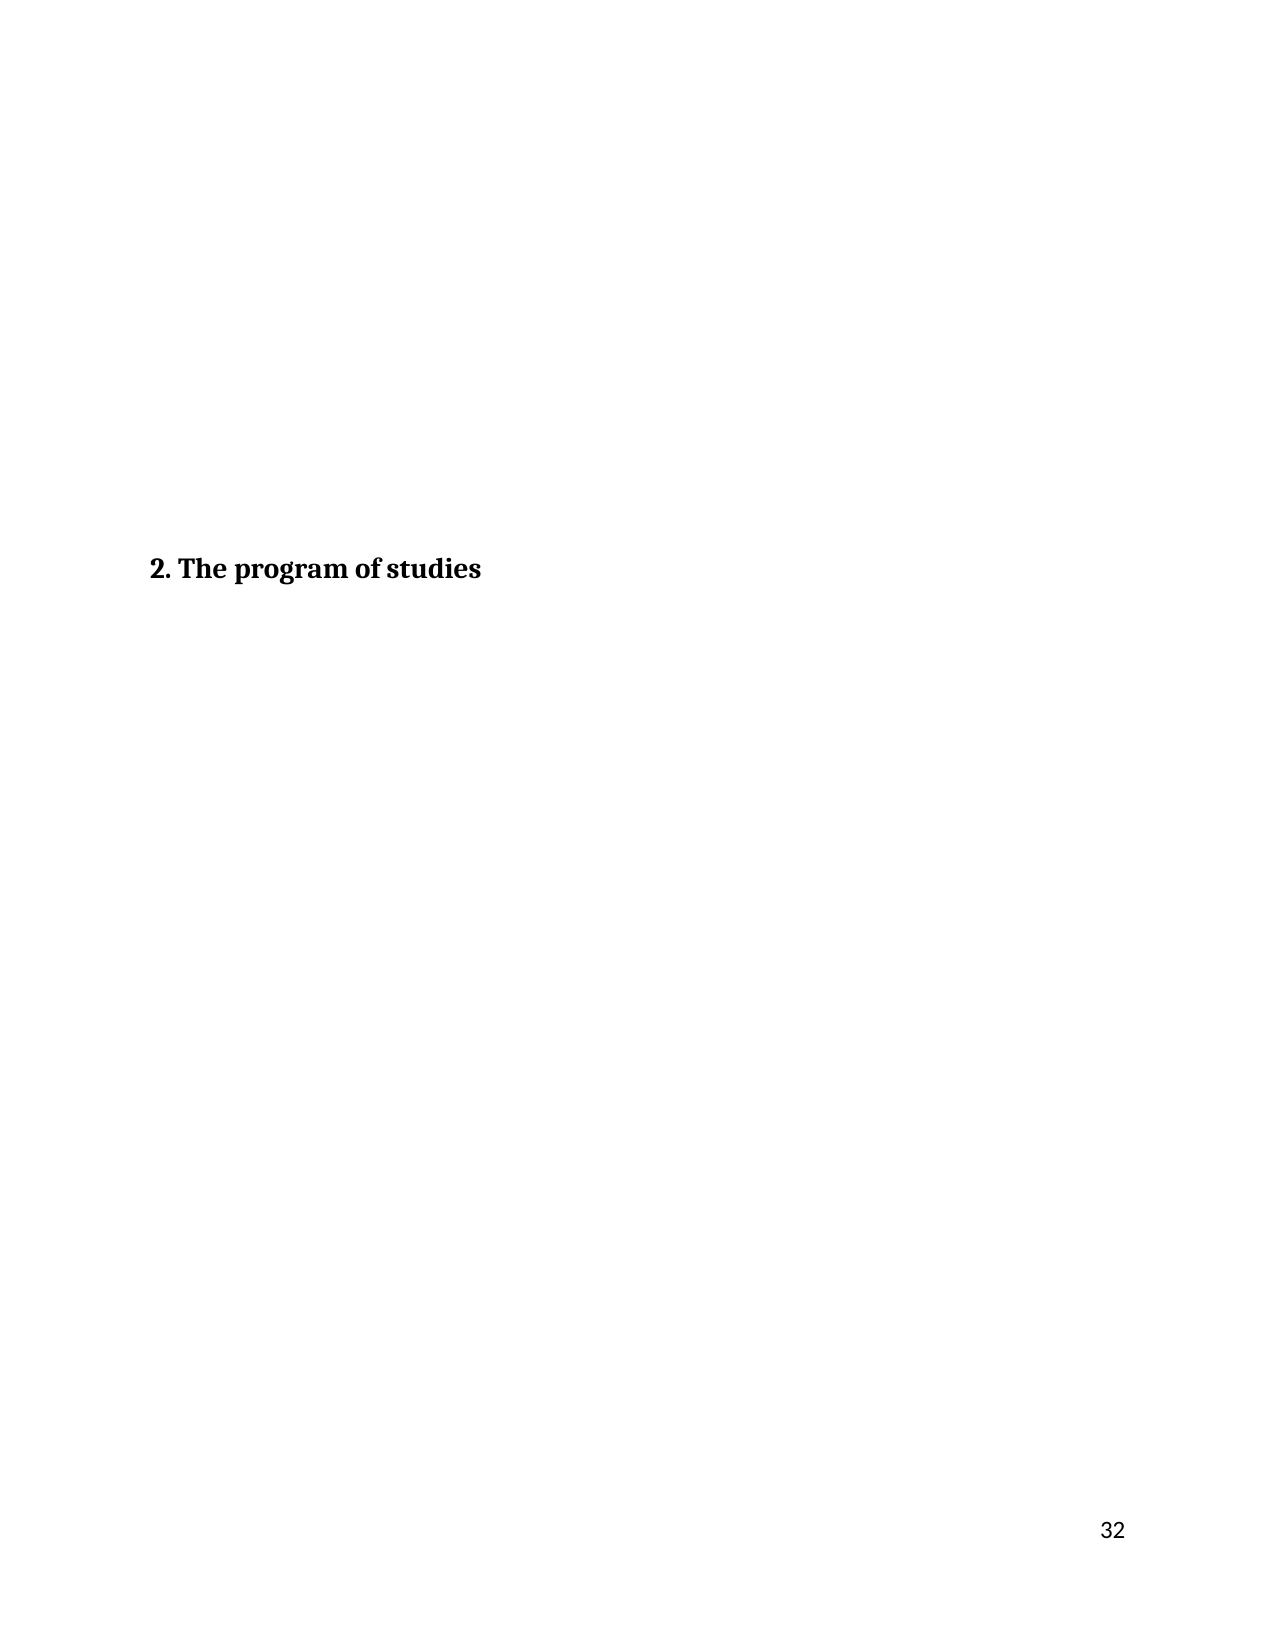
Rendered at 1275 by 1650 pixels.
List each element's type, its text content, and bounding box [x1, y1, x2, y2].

text 2. The program of studies [150, 552, 1125, 586]
